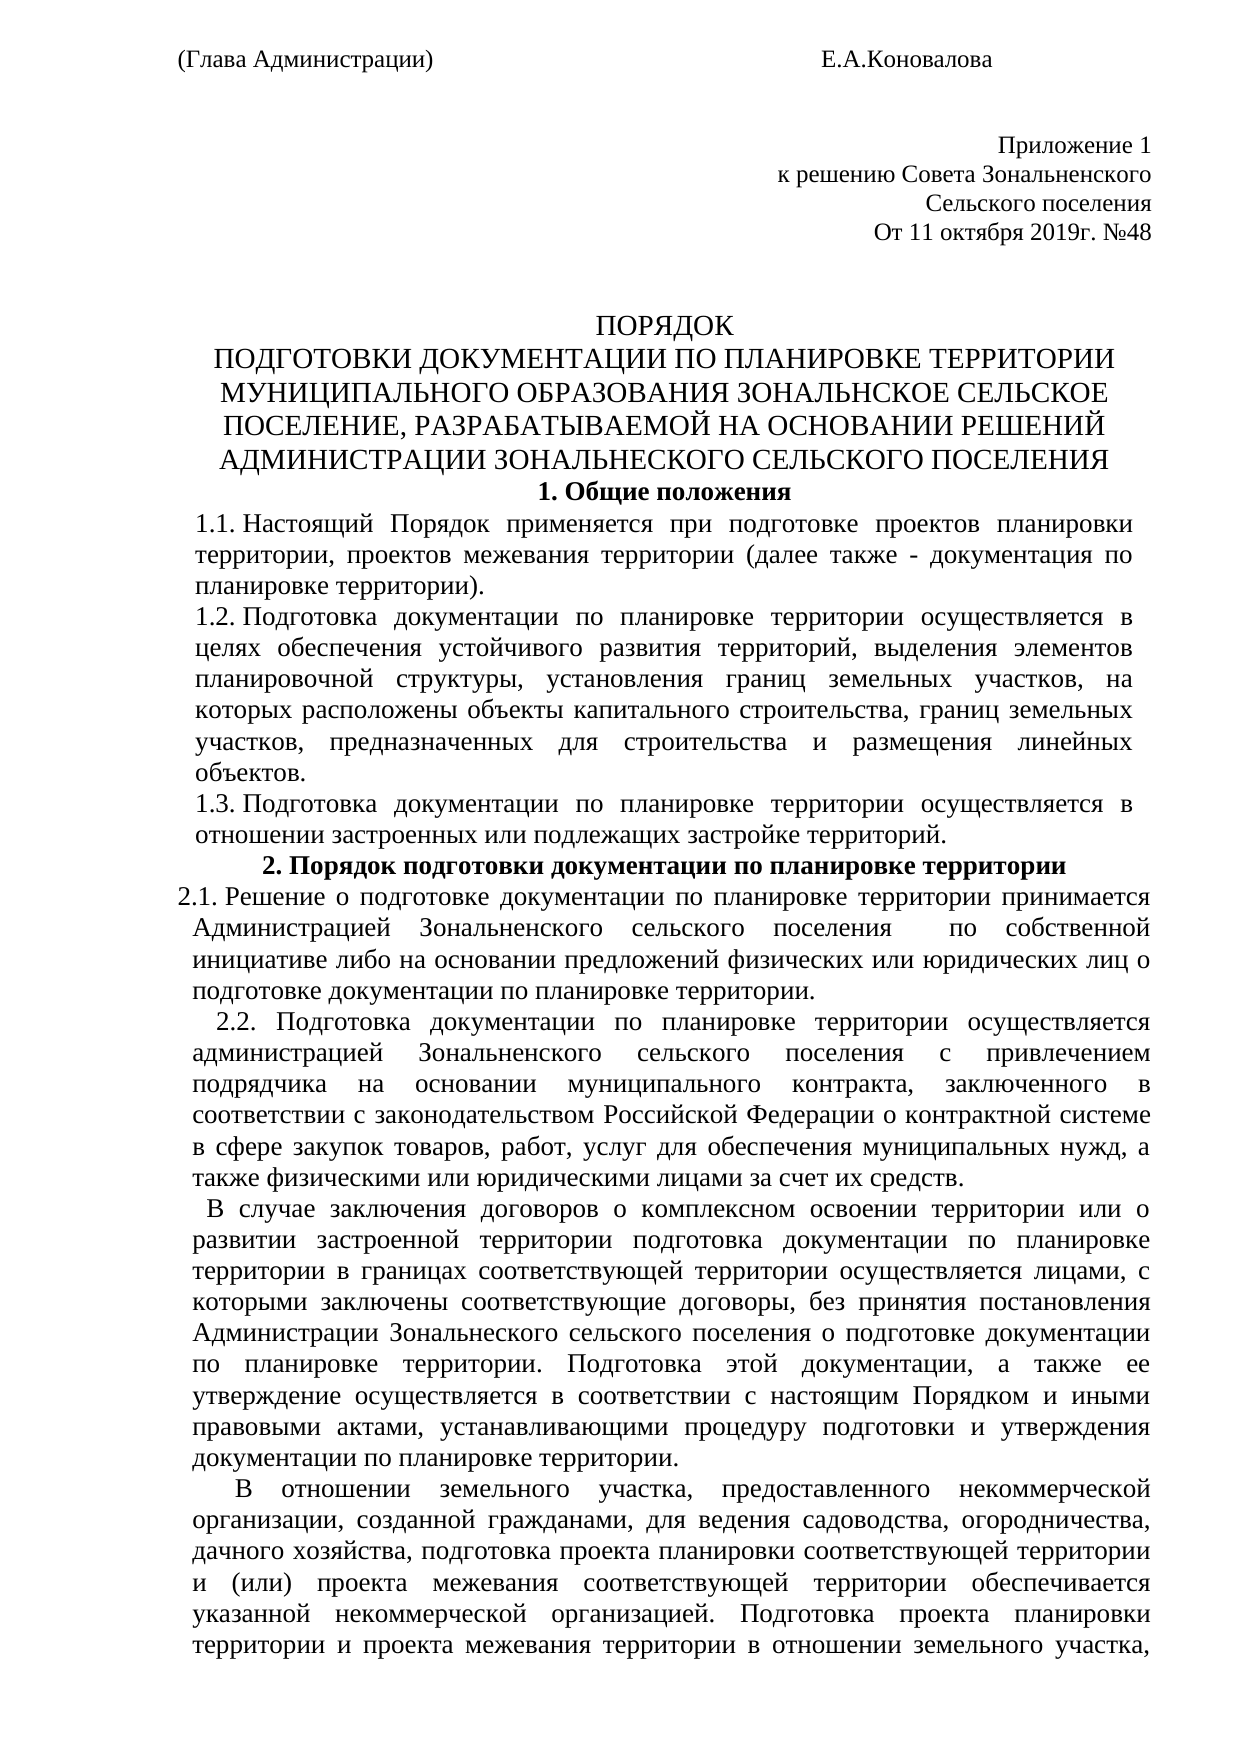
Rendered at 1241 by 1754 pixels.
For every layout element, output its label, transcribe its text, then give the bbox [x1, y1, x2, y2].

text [177, 1472, 1152, 1659]
text В случае заключения договоров о комплексном освоении территории или о развитии застроенной территории подготовка документации по планировке территории в границах соответствующей территории осуществляется лицами, с которыми заключены соответствующие договоры, без принятия постановления Администрации Зональнеского сельского поселения о подготовке документации по планировке территории. Подготовка этой документации, а также ее утверждение осуществляется в соответствии с настоящим Порядком и иными правовыми актами, устанавливающими процедуру подготовки и утверждения документации по планировке территории. [177, 1192, 1152, 1472]
text 1.2. Подготовка документации по планировке территории осуществляется в целях обеспечения устойчивого развития территорий, выделения элементов планировочной структуры, установления границ земельных участков, на которых расположены объекты капитального строительства, границ земельных участков, предназначенных для строительства и размещения линейных объектов. [195, 600, 1134, 787]
text 1.1. Настоящий Порядок применяется при подготовке проектов планировки территории, проектов межевания территории (далее также - документация по планировке территории). [195, 507, 1134, 600]
text Сельского поселения [177, 188, 1152, 217]
text 1.3. Подготовка документации по планировке территории осуществляется в отношении застроенных или подлежащих застройке территорий. [195, 787, 1134, 849]
text к решению Совета Зональненского [177, 159, 1152, 188]
subtitle ПОРЯДОК ПОДГОТОВКИ ДОКУМЕНТАЦИИ ПО ПЛАНИРОВКЕ ТЕРРИТОРИИ МУНИЦИПАЛЬНОГО ОБРАЗОВАНИЯ ЗОНАЛЬНСКОЕ СЕЛЬСКОЕ ПОСЕЛЕНИЕ, РАЗРАБАТЫВАЕМОЙ НА ОСНОВАНИИ РЕШЕНИЙ АДМИНИСТРАЦИИ ЗОНАЛЬНЕСКОГО СЕЛЬСКОГО ПОСЕЛЕНИЯ [177, 308, 1152, 476]
text 2.1. Решение о подготовке документации по планировке территории принимается Администрацией Зональненского сельского поселения по собственной инициативе либо на основании предложений физических или юридических лиц о подготовке документации по планировке территории. [177, 880, 1152, 1005]
text Приложение 1 [177, 131, 1152, 159]
text (Глава Администрации) Е.А.Коновалова [177, 44, 1152, 73]
text От 11 октября 2019г. №48 [177, 217, 1152, 246]
text 1. Общие положения [177, 476, 1152, 507]
text 2.2. Подготовка документации по планировке территории осуществляется администрацией Зональненского сельского поселения с привлечением подрядчика на основании муниципального контракта, заключенного в соответствии с законодательством Российской Федерации о контрактной системе в сфере закупок товаров, работ, услуг для обеспечения муниципальных нужд, а также физическими или юридическими лицами за счет их средств. [177, 1005, 1152, 1192]
text 2. Порядок подготовки документации по планировке территории [177, 849, 1152, 880]
